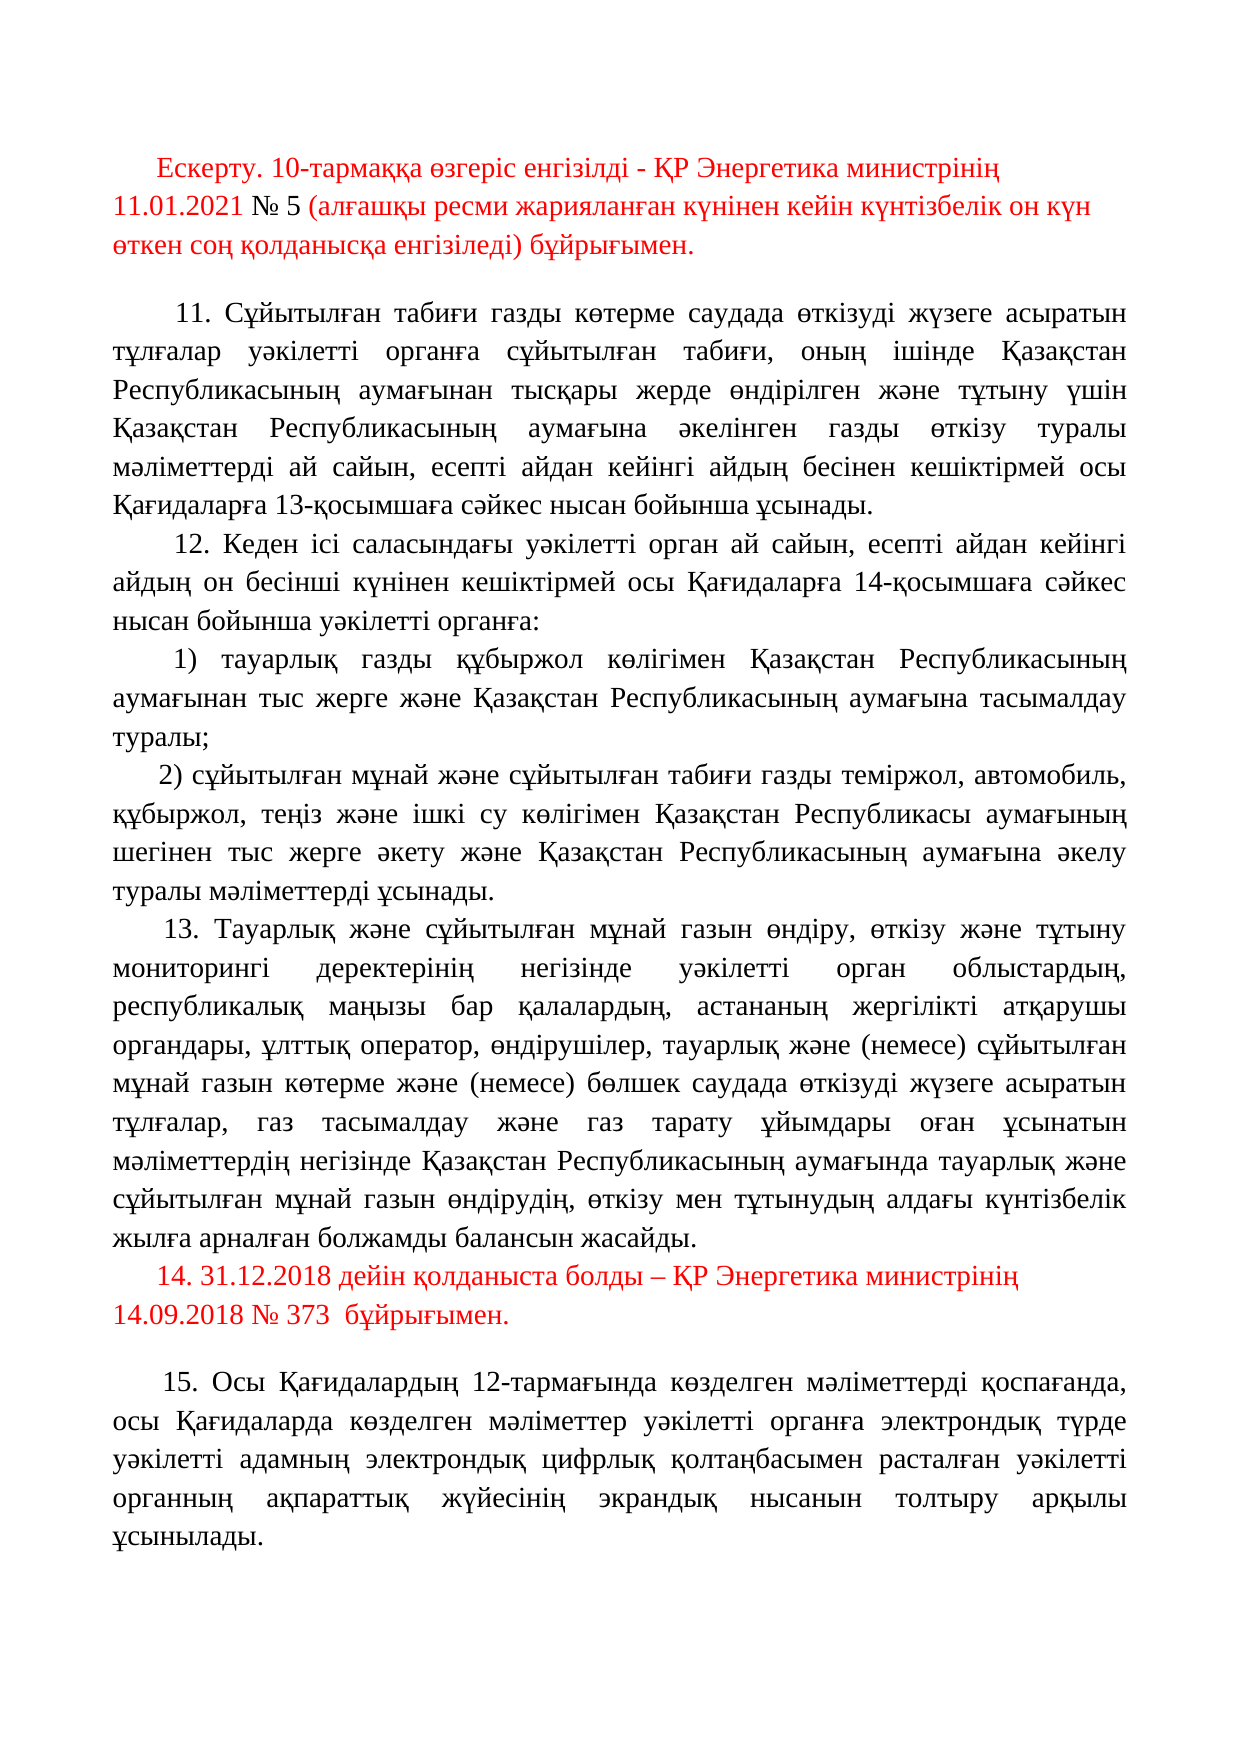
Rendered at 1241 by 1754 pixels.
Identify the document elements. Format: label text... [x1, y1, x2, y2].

text 14. 31.12.2018 дейін қолданыста болды – ҚР Энергетика министрінің 14.09.2018 № 373 бұйрығымен. [112, 1258, 1128, 1361]
text Ескерту. 10-тармаққа өзгеріс енгізілді - ҚР Энергетика министрінің 11.01.2021 № 5 (алғашқы ресми жарияланған күнінен кейін күнтізбелік он күн өткен соң қолданысқа енгізіледі) бұйрығымен. [112, 150, 1128, 291]
text 2) сұйытылған мұнай және сұйытылған табиғи газды теміржол, автомобиль, құбыржол, теңіз және ішкі су көлігімен Қазақстан Республикасы аумағының шегінен тыс жерге әкету және Қазақстан Республикасының аумағына әкелу туралы мәліметтерді ұсынады. [112, 757, 1128, 906]
text 1) тауарлық газды құбыржол көлігімен Қазақстан Республикасының аумағынан тыс жерге және Қазақстан Республикасының аумағына тасымалдау туралы; [112, 642, 1128, 752]
text 11. Сұйытылған табиғи газды көтерме саудада өткізуді жүзеге асыратын тұлғалар уәкілетті органға сұйытылған табиғи, оның ішінде Қазақстан Республикасының аумағынан тысқары жерде өндірілген және тұтыну үшін Қазақстан Республикасының аумағына әкелінген газды өткізу туралы мәліметтерді ай сайын, есепті айдан кейінгі айдың бесінен кешіктірмей осы Қағидаларға 13-қосымшаға сәйкес нысан бойынша ұсынады. [112, 295, 1128, 521]
text 12. Кеден ісі саласындағы уәкілетті орган ай сайын, есепті айдан кейінгі айдың он бесінші күнінен кешіктірмей осы Қағидаларға 14-қосымшаға сәйкес нысан бойынша уәкілетті органға: [112, 526, 1128, 637]
text 15. Осы Қағидалардың 12-тармағында көзделген мәліметтерді қоспағанда, осы Қағидаларда көзделген мәліметтер уәкілетті органға электрондық түрде уәкілетті адамның электрондық цифрлық қолтаңбасымен расталған уәкілетті органның ақпараттық жүйесінің экрандық нысанын толтыру арқылы ұсынылады. [112, 1364, 1128, 1552]
text 13. Тауарлық және сұйытылған мұнай газын өндіру, өткізу және тұтыну мониторингі деректерінің негізінде уәкілетті орган облыстардың, республикалық маңызы бар қалалардың, астананың жергілікті атқарушы органдары, ұлттық оператор, өндірушілер, тауарлық және (немесе) сұйытылған мұнай газын көтерме және (немесе) бөлшек саудада өткізуді жүзеге асыратын тұлғалар, газ тасымалдау және газ тарату ұйымдары оған ұсынатын мәліметтердің негізінде Қазақстан Республикасының аумағында тауарлық және сұйытылған мұнай газын өндірудің, өткізу мен тұтынудың алдағы күнтізбелік жылға арналған болжамды балансын жасайды. [112, 911, 1128, 1253]
